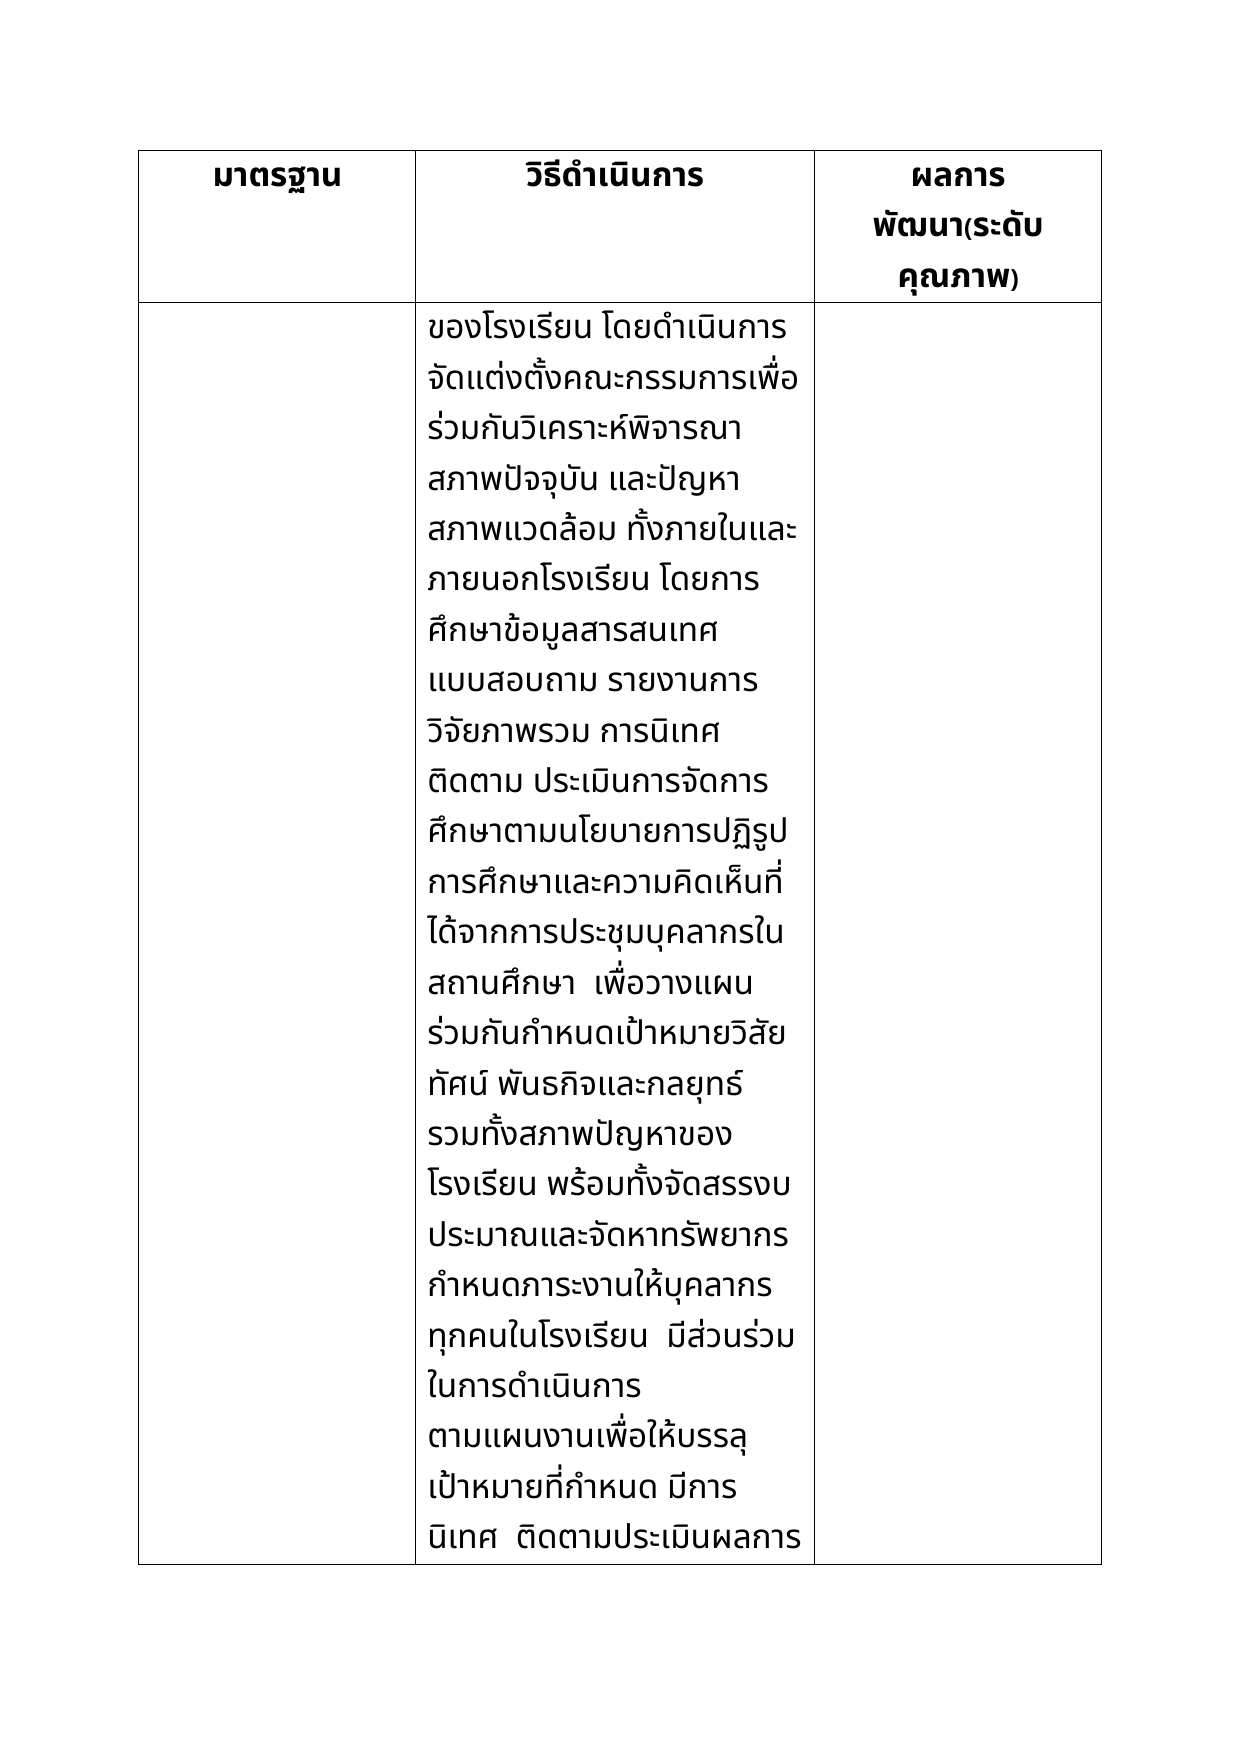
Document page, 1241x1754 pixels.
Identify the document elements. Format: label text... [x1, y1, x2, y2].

table_cell ดี [815, 303, 1101, 1564]
table_header ผลการพัฒนา(ระดับคุณภาพ) [815, 151, 1101, 302]
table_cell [416, 303, 814, 1564]
table_header มาตรฐาน [139, 151, 415, 302]
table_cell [139, 303, 415, 1564]
table_header วิธีดำเนินการ [416, 151, 814, 302]
